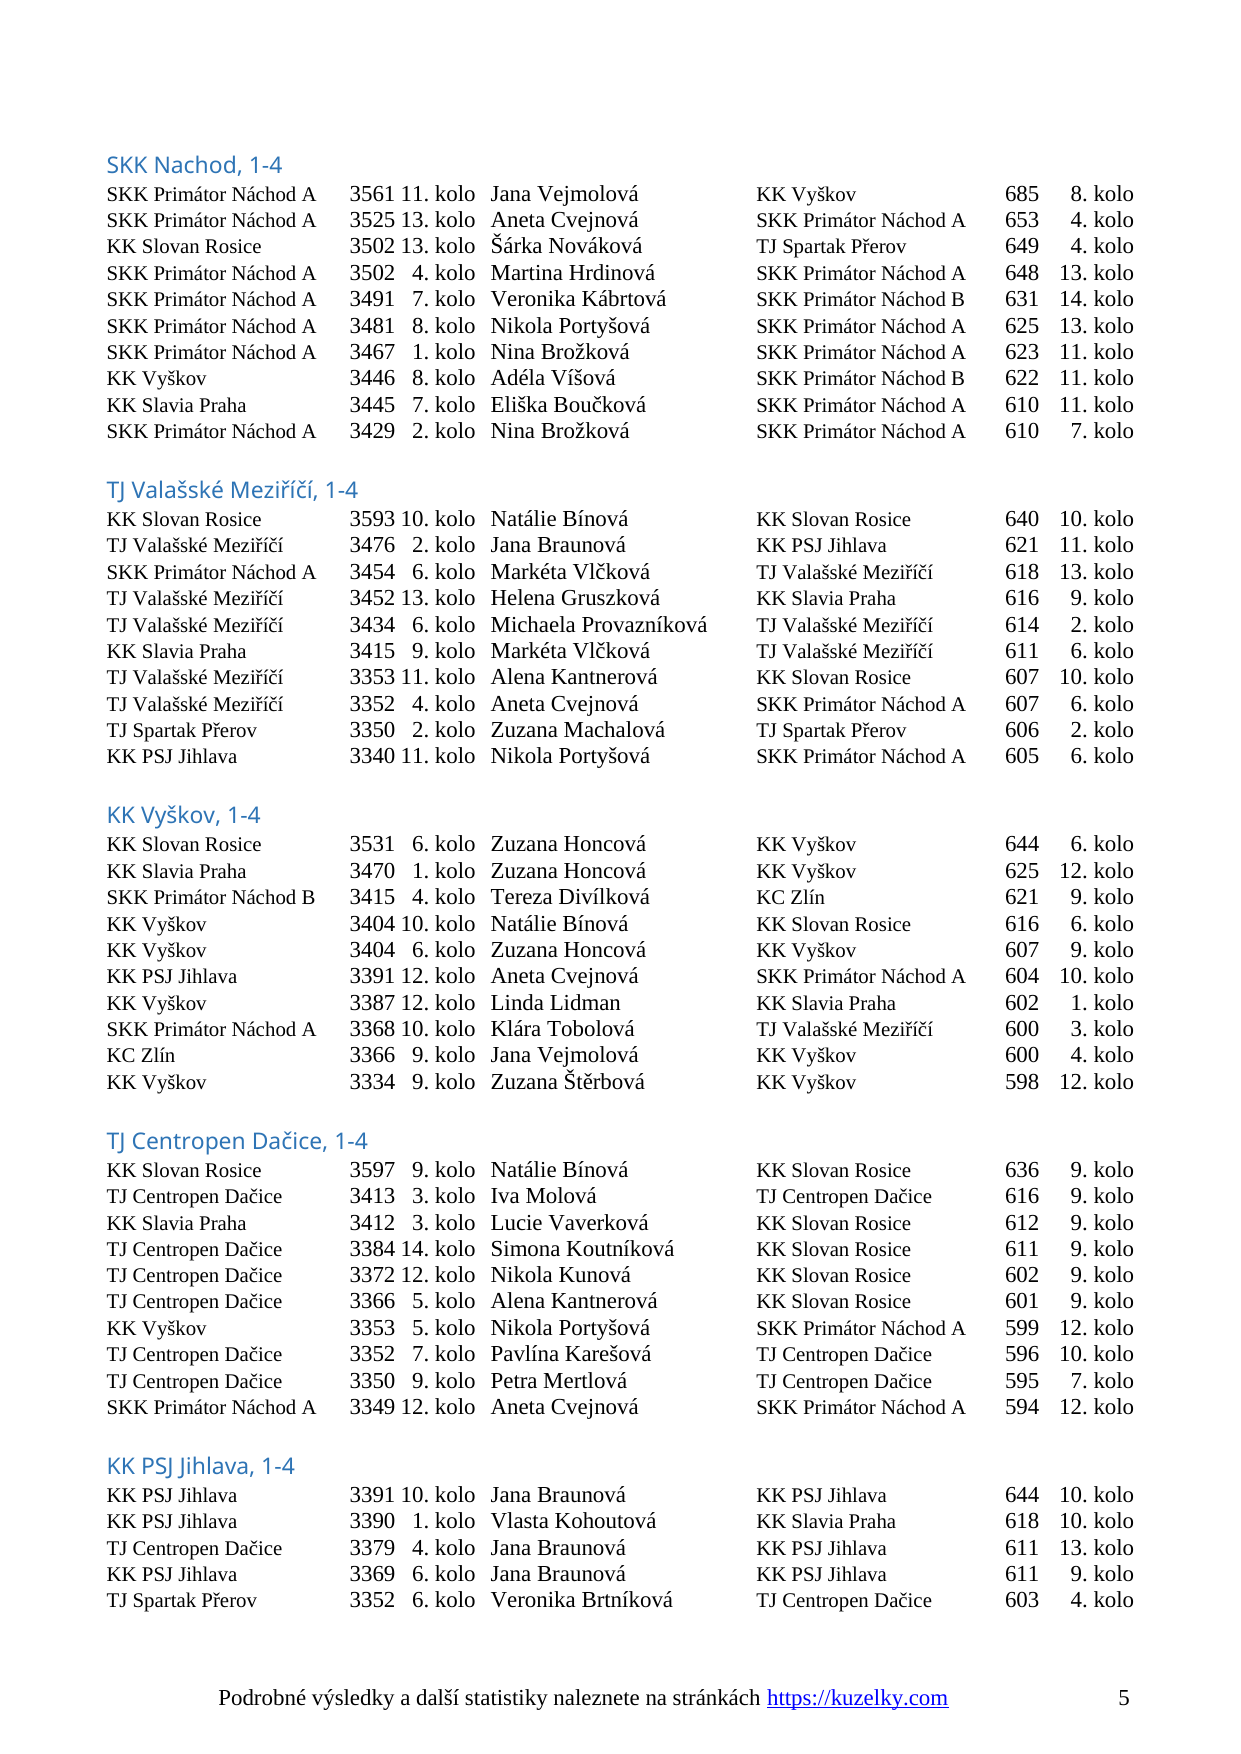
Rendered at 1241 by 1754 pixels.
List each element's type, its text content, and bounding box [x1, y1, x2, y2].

text KK Vyškov 3404 10. kolo Natálie Bínová KK Slovan Rosice 616 6. kolo [106, 909, 1134, 936]
text KK Vyškov 3404 6. kolo Zuzana Honcová KK Vyškov 607 9. kolo [106, 936, 1134, 962]
text KK Slavia Praha 3412 3. kolo Lucie Vaverková KK Slovan Rosice 612 9. kolo [106, 1208, 1134, 1235]
text SKK Primátor Náchod A 3429 2. kolo Nina Brožková SKK Primátor Náchod A 610 7. kolo [106, 417, 1134, 443]
text SKK Primátor Náchod A 3481 8. kolo Nikola Portyšová SKK Primátor Náchod A 625 13. kolo [106, 312, 1134, 338]
text SKK Primátor Náchod B 3415 4. kolo Tereza Divílková KC Zlín 621 9. kolo [106, 883, 1134, 909]
text TJ Valašské Meziříčí 3476 2. kolo Jana Braunová KK PSJ Jihlava 621 11. kolo [106, 532, 1134, 558]
subtitle TJ Centropen Dačice, 1-4 [106, 1124, 1134, 1156]
text TJ Valašské Meziříčí 3452 13. kolo Helena Gruszková KK Slavia Praha 616 9. kolo [106, 584, 1134, 611]
text KK PSJ Jihlava 3390 1. kolo Vlasta Kohoutová KK Slavia Praha 618 10. kolo [106, 1507, 1134, 1534]
text SKK Primátor Náchod A 3502 4. kolo Martina Hrdinová SKK Primátor Náchod A 648 13. kolo [106, 259, 1134, 285]
text TJ Centropen Dačice 3352 7. kolo Pavlína Karešová TJ Centropen Dačice 596 10. kolo [106, 1340, 1134, 1367]
text TJ Valašské Meziříčí 3434 6. kolo Michaela Provazníková TJ Valašské Meziříčí 614 2. kolo [106, 611, 1134, 637]
text KK PSJ Jihlava 3391 10. kolo Jana Braunová KK PSJ Jihlava 644 10. kolo [106, 1481, 1134, 1507]
text KK Vyškov 3446 8. kolo Adéla Víšová SKK Primátor Náchod B 622 11. kolo [106, 364, 1134, 391]
text TJ Centropen Dačice 3366 5. kolo Alena Kantnerová KK Slovan Rosice 601 9. kolo [106, 1288, 1134, 1314]
text KK Slovan Rosice 3531 6. kolo Zuzana Honcová KK Vyškov 644 6. kolo [106, 831, 1134, 857]
text SKK Primátor Náchod A 3454 6. kolo Markéta Vlčková TJ Valašské Meziříčí 618 13. kolo [106, 558, 1134, 584]
text KK PSJ Jihlava 3340 11. kolo Nikola Portyšová SKK Primátor Náchod A 605 6. kolo [106, 742, 1134, 769]
text TJ Centropen Dačice 3379 4. kolo Jana Braunová KK PSJ Jihlava 611 13. kolo [106, 1534, 1134, 1560]
subtitle TJ Valašské Meziříčí, 1-4 [106, 474, 1134, 505]
text KC Zlín 3366 9. kolo Jana Vejmolová KK Vyškov 600 4. kolo [106, 1041, 1134, 1068]
text KK PSJ Jihlava 3369 6. kolo Jana Braunová KK PSJ Jihlava 611 9. kolo [106, 1560, 1134, 1587]
text SKK Primátor Náchod A 3467 1. kolo Nina Brožková SKK Primátor Náchod A 623 11. kolo [106, 338, 1134, 364]
text KK Slavia Praha 3470 1. kolo Zuzana Honcová KK Vyškov 625 12. kolo [106, 857, 1134, 883]
text SKK Primátor Náchod A 3368 10. kolo Klára Tobolová TJ Valašské Meziříčí 600 3. kolo [106, 1015, 1134, 1041]
text SKK Primátor Náchod A 3525 13. kolo Aneta Cvejnová SKK Primátor Náchod A 653 4. kolo [106, 206, 1134, 233]
text KK Slavia Praha 3445 7. kolo Eliška Boučková SKK Primátor Náchod A 610 11. kolo [106, 391, 1134, 417]
text SKK Primátor Náchod A 3561 11. kolo Jana Vejmolová KK Vyškov 685 8. kolo [106, 180, 1134, 206]
text KK Vyškov 3353 5. kolo Nikola Portyšová SKK Primátor Náchod A 599 12. kolo [106, 1314, 1134, 1340]
text KK PSJ Jihlava 3391 12. kolo Aneta Cvejnová SKK Primátor Náchod A 604 10. kolo [106, 962, 1134, 989]
text KK Vyškov 3334 9. kolo Zuzana Štěrbová KK Vyškov 598 12. kolo [106, 1068, 1134, 1094]
text KK Slovan Rosice 3502 13. kolo Šárka Nováková TJ Spartak Přerov 649 4. kolo [106, 233, 1134, 259]
subtitle KK PSJ Jihlava, 1-4 [106, 1450, 1134, 1481]
subtitle KK Vyškov, 1-4 [106, 799, 1134, 831]
text TJ Valašské Meziříčí 3353 11. kolo Alena Kantnerová KK Slovan Rosice 607 10. kolo [106, 663, 1134, 690]
text KK Vyškov 3387 12. kolo Linda Lidman KK Slavia Praha 602 1. kolo [106, 989, 1134, 1015]
text TJ Valašské Meziříčí 3352 4. kolo Aneta Cvejnová SKK Primátor Náchod A 607 6. kolo [106, 690, 1134, 716]
text KK Slovan Rosice 3597 9. kolo Natálie Bínová KK Slovan Rosice 636 9. kolo [106, 1156, 1134, 1182]
text SKK Primátor Náchod A 3491 7. kolo Veronika Kábrtová SKK Primátor Náchod B 631 14. kolo [106, 285, 1134, 312]
subtitle SKK Nachod, 1-4 [106, 149, 1134, 180]
text TJ Spartak Přerov 3352 6. kolo Veronika Brtníková TJ Centropen Dačice 603 4. kolo [106, 1587, 1134, 1613]
text TJ Centropen Dačice 3413 3. kolo Iva Molová TJ Centropen Dačice 616 9. kolo [106, 1182, 1134, 1208]
text TJ Spartak Přerov 3350 2. kolo Zuzana Machalová TJ Spartak Přerov 606 2. kolo [106, 716, 1134, 742]
text TJ Centropen Dačice 3384 14. kolo Simona Koutníková KK Slovan Rosice 611 9. kolo [106, 1235, 1134, 1261]
text TJ Centropen Dačice 3372 12. kolo Nikola Kunová KK Slovan Rosice 602 9. kolo [106, 1261, 1134, 1288]
text KK Slavia Praha 3415 9. kolo Markéta Vlčková TJ Valašské Meziříčí 611 6. kolo [106, 637, 1134, 663]
text KK Slovan Rosice 3593 10. kolo Natálie Bínová KK Slovan Rosice 640 10. kolo [106, 505, 1134, 532]
text TJ Centropen Dačice 3350 9. kolo Petra Mertlová TJ Centropen Dačice 595 7. kolo [106, 1367, 1134, 1393]
text SKK Primátor Náchod A 3349 12. kolo Aneta Cvejnová SKK Primátor Náchod A 594 12. kolo [106, 1393, 1134, 1419]
